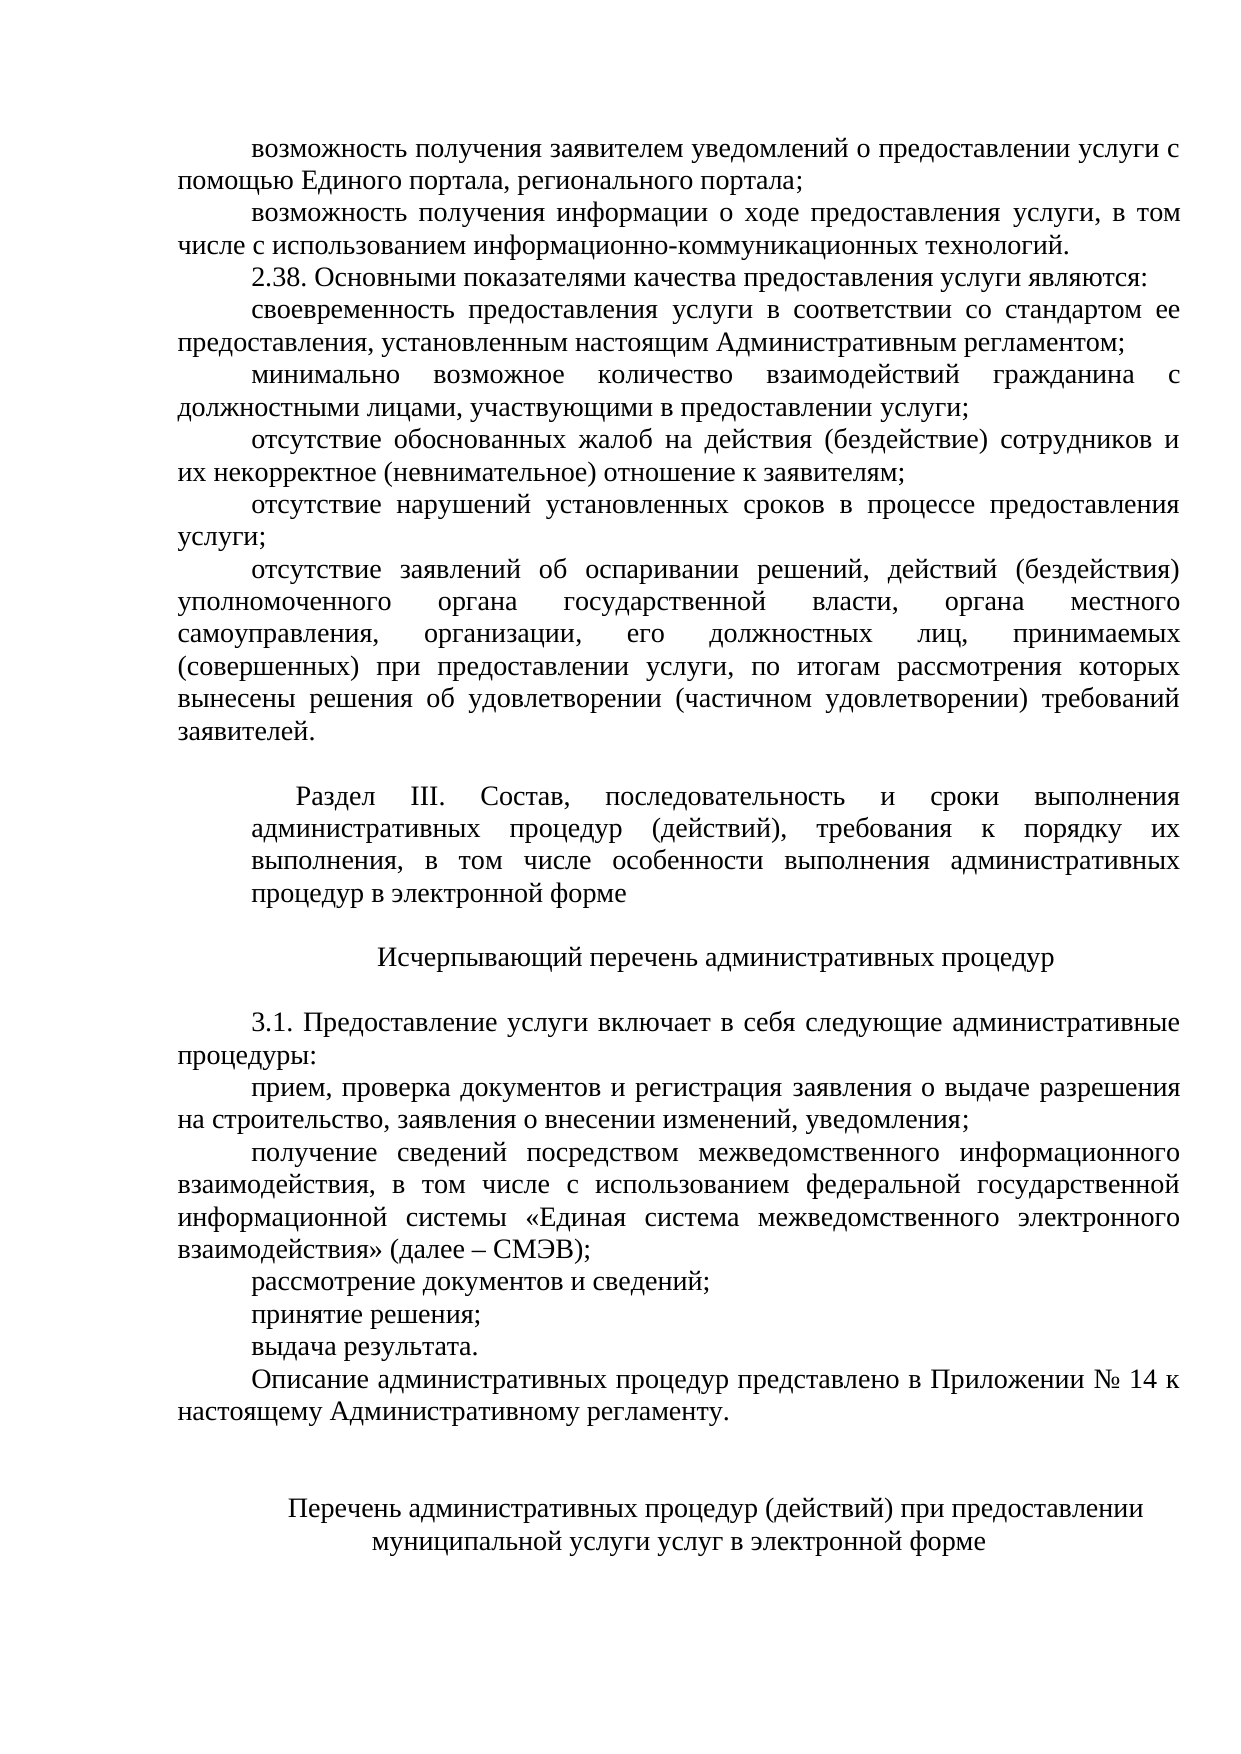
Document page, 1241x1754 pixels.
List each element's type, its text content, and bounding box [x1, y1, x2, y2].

list Раздел III. Состав, последовательность и сроки выполнения административных процедур (действий), требования к порядку их выполнения, в том числе особенности выполнения административных процедур в электронной форме [251, 778, 1181, 908]
text отсутствие нарушений установленных сроков в процессе предоставления услуги; [177, 487, 1181, 552]
text возможность получения заявителем уведомлений о предоставлении услуги с помощью Единого портала, регионального портала; [177, 131, 1181, 195]
text выдача результата. [177, 1329, 1181, 1362]
text 3.1. Предоставление услуги включает в себя следующие административные процедуры: [177, 1005, 1181, 1070]
text Перечень административных процедур (действий) при предоставлении муниципальной услуги услуг в электронной форме [177, 1491, 1181, 1556]
text принятие решения; [177, 1297, 1181, 1329]
text Исчерпывающий перечень административных процедур [177, 941, 1181, 973]
text рассмотрение документов и сведений; [177, 1264, 1181, 1297]
text получение сведений посредством межведомственного информационного взаимодействия, в том числе с использованием федеральной государственной информационной системы «Единая система межведомственного электронного взаимодействия» (далее – СМЭВ); [177, 1135, 1181, 1264]
text отсутствие заявлений об оспаривании решений, действий (бездействия) уполномоченного органа государственной власти, органа местного самоуправления, организации, его должностных лиц, принимаемых (совершенных) при предоставлении услуги, по итогам рассмотрения которых вынесены решения об удовлетворении (частичном удовлетворении) требований заявителей. [177, 552, 1181, 746]
text отсутствие обоснованных жалоб на действия (бездействие) сотрудников и их некорректное (невнимательное) отношение к заявителям; [177, 422, 1181, 487]
text минимально возможное количество взаимодействий гражданина с должностными лицами, участвующими в предоставлении услуги; [177, 357, 1181, 422]
text своевременность предоставления услуги в соответствии со стандартом ее предоставления, установленным настоящим Административным регламентом; [177, 293, 1181, 357]
text Описание административных процедур представлено в Приложении № 14 к настоящему Административному регламенту. [177, 1362, 1181, 1426]
text возможность получения информации о ходе предоставления услуги, в том числе с использованием информационно-коммуникационных технологий. [177, 195, 1181, 260]
text прием, проверка документов и регистрация заявления о выдаче разрешения на строительство, заявления о внесении изменений, уведомления; [177, 1070, 1181, 1135]
text 2.38. Основными показателями качества предоставления услуги являются: [177, 260, 1181, 293]
